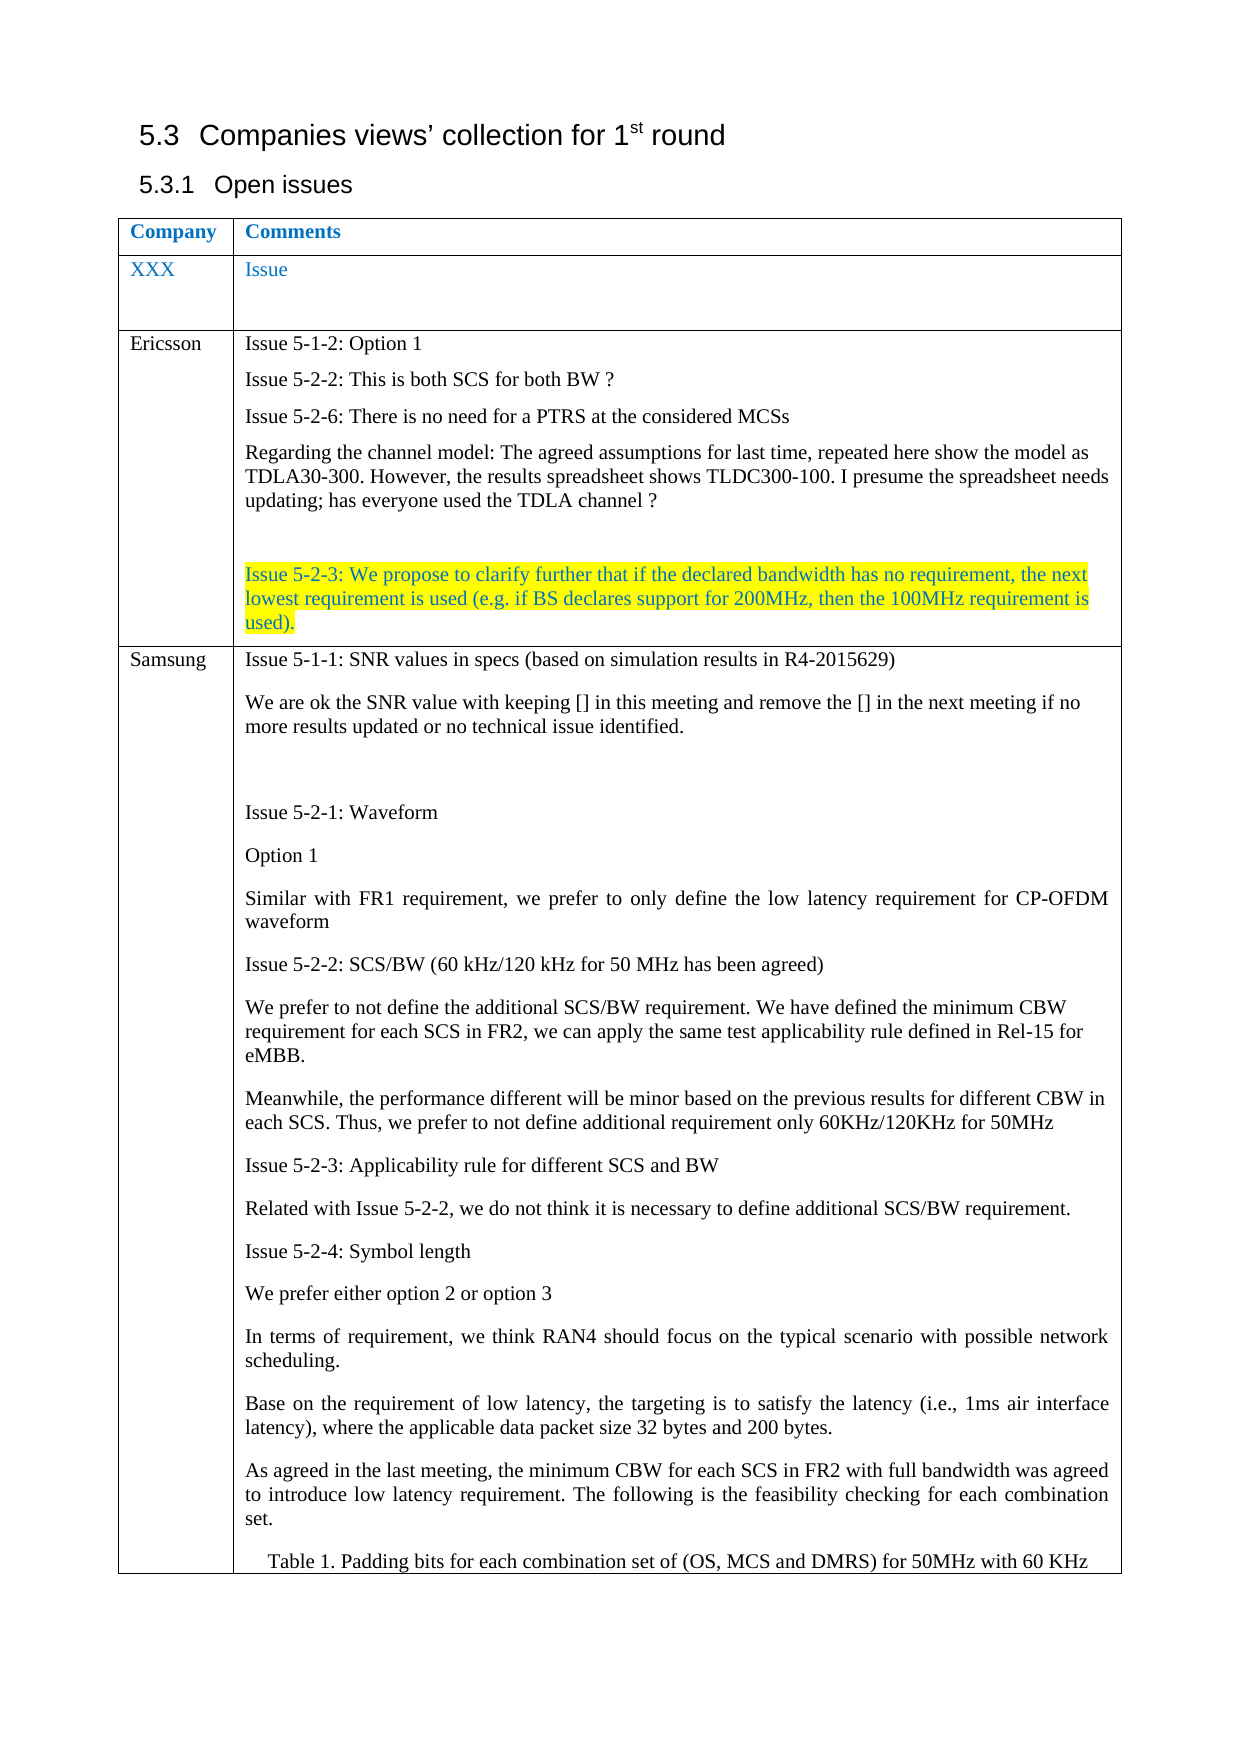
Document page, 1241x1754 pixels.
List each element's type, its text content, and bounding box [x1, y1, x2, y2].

table_cell Ericsson [119, 331, 233, 646]
subtitle Open issues [139, 170, 1101, 199]
table_cell Samsung [119, 647, 233, 1573]
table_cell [234, 647, 1121, 1573]
subtitle Companies views’ collection for 1st round [139, 118, 1101, 152]
table_cell Issue [234, 256, 1121, 329]
table_cell XXX [119, 256, 233, 329]
table_cell Issue 5-1-2: Option 1 Issue 5-2-2: This is both SCS for both BW ? Issue 5-2-6: There is no need for a PTRS at the considered MCSs Regarding the channel model: The agreed assumptions for last time, repeated here show the model as TDLA30-300. However, the results spreadsheet shows TLDC300-100. I presume the spreadsheet needs updating; has everyone used the TDLA channel ? Issue 5-2-3: We propose to clarify further that if the declared bandwidth has no requirement, the next lowest requirement is used (e.g. if BS declares support for 200MHz, then the 100MHz requirement is used). [234, 331, 1121, 646]
table_header Company [119, 219, 233, 255]
table_header Comments [234, 219, 1121, 255]
